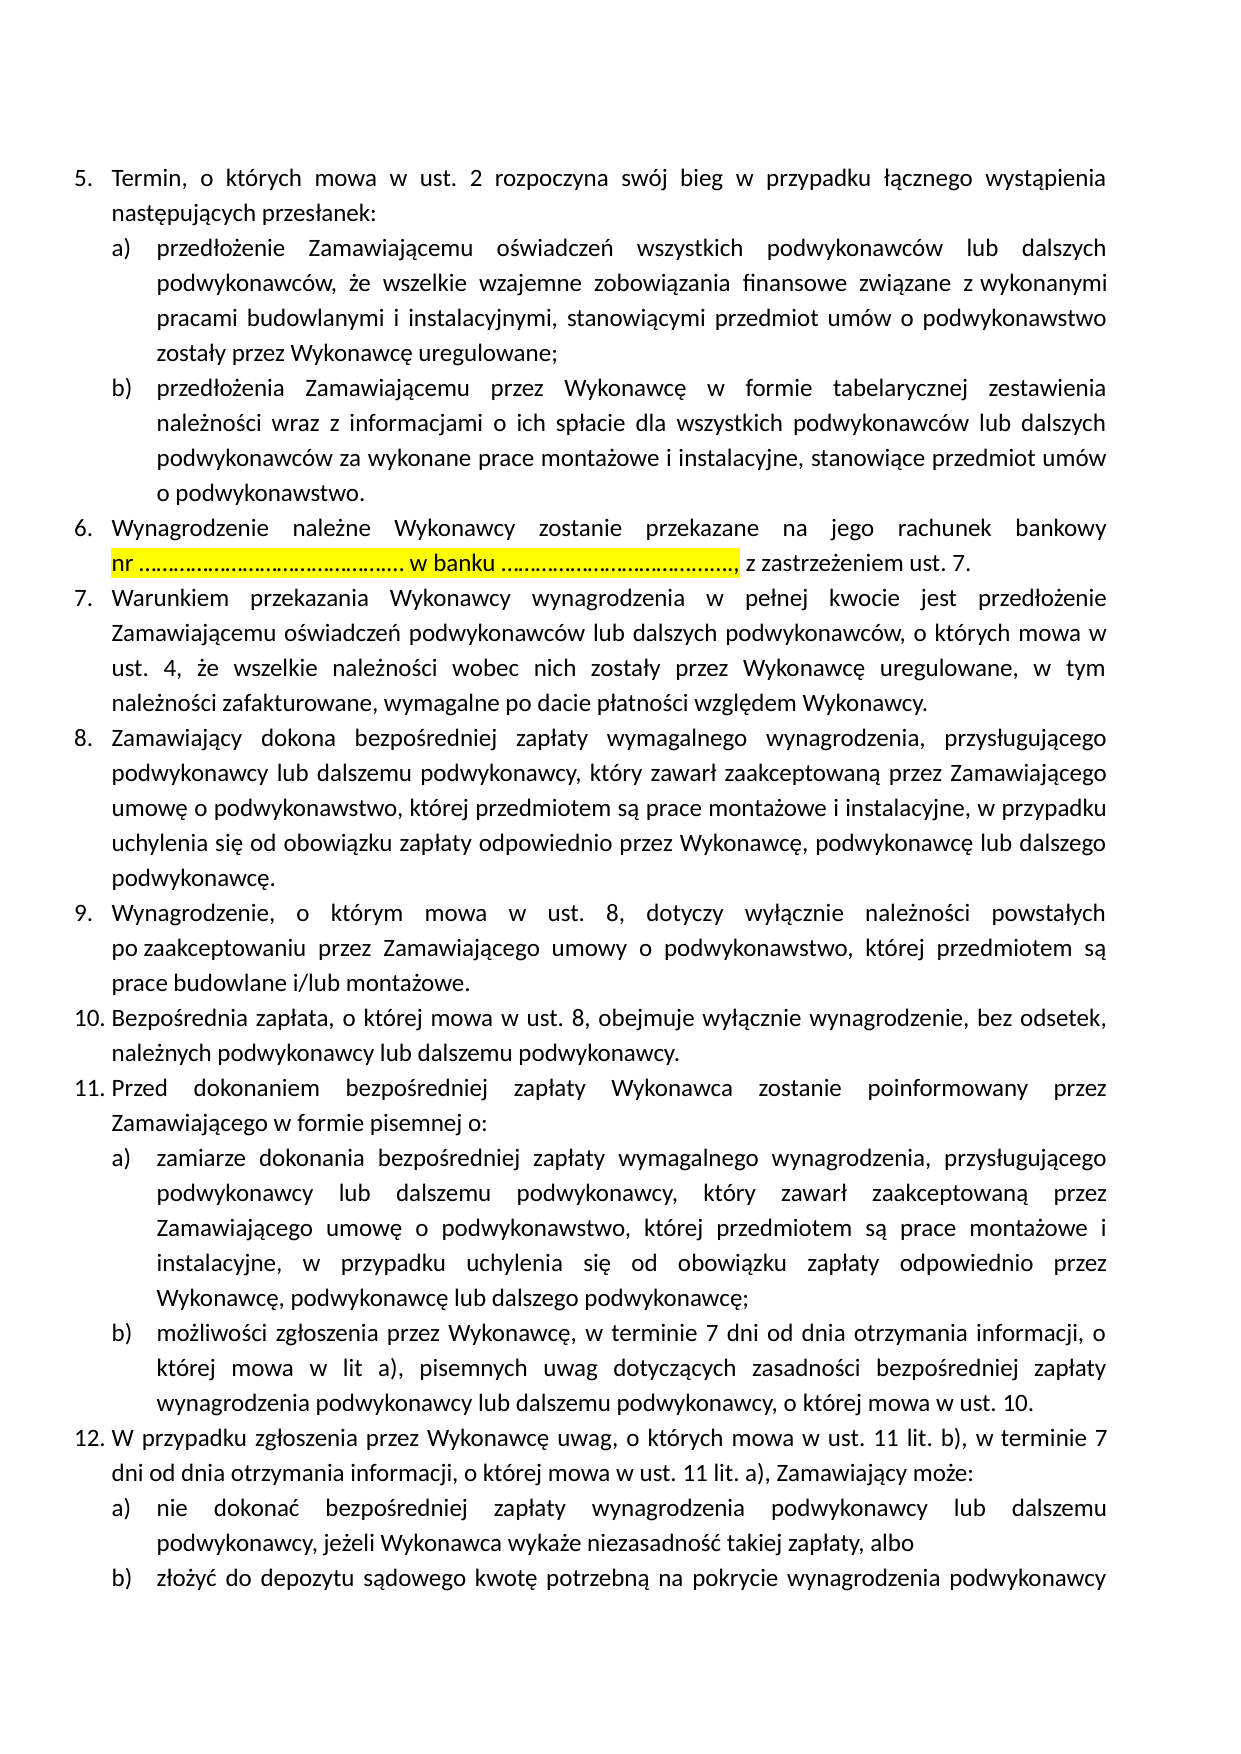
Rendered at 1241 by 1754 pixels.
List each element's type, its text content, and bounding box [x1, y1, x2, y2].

list zamiarze dokonania bezpośredniej zapłaty wymagalnego wynagrodzenia, przysługującego podwykonawcy lub dalszemu podwykonawcy, który zawarł zaakceptowaną przez Zamawiającego umowę o podwykonawstwo, której przedmiotem są prace montażowe i instalacyjne, w przypadku uchylenia się od obowiązku zapłaty odpowiednio przez Wykonawcę, podwykonawcę lub dalszego podwykonawcę; [111, 1142, 1107, 1313]
list Wynagrodzenie należne Wykonawcy zostanie przekazane na jego rachunek bankowy nr …………………………………….… w banku ……………………………...…., z zastrzeżeniem ust. 7. [74, 512, 1107, 578]
list Warunkiem przekazania Wykonawcy wynagrodzenia w pełnej kwocie jest przedłożenie Zamawiającemu oświadczeń podwykonawców lub dalszych podwykonawców, o których mowa w ust. 4, że wszelkie należności wobec nich zostały przez Wykonawcę uregulowane, w tym należności zafakturowane, wymagalne po dacie płatności względem Wykonawcy. [74, 582, 1107, 718]
list Przed dokonaniem bezpośredniej zapłaty Wykonawca zostanie poinformowany przez Zamawiającego w formie pisemnej o: [74, 1072, 1107, 1138]
list Termin, o których mowa w ust. 2 rozpoczyna swój bieg w przypadku łącznego wystąpienia następujących przesłanek: [74, 162, 1107, 228]
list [111, 1562, 1107, 1593]
list Bezpośrednia zapłata, o której mowa w ust. 8, obejmuje wyłącznie wynagrodzenie, bez odsetek, należnych podwykonawcy lub dalszemu podwykonawcy. [74, 1002, 1107, 1068]
list przedłożenia Zamawiającemu przez Wykonawcę w formie tabelarycznej zestawienia należności wraz z informacjami o ich spłacie dla wszystkich podwykonawców lub dalszych podwykonawców za wykonane prace montażowe i instalacyjne, stanowiące przedmiot umów o podwykonawstwo. [111, 372, 1107, 508]
list Wynagrodzenie, o którym mowa w ust. 8, dotyczy wyłącznie należności powstałych po zaakceptowaniu przez Zamawiającego umowy o podwykonawstwo, której przedmiotem są prace budowlane i/lub montażowe. [74, 897, 1107, 998]
list możliwości zgłoszenia przez Wykonawcę, w terminie 7 dni od dnia otrzymania informacji, o której mowa w lit a), pisemnych uwag dotyczących zasadności bezpośredniej zapłaty wynagrodzenia podwykonawcy lub dalszemu podwykonawcy, o której mowa w ust. 10. [111, 1317, 1107, 1418]
list W przypadku zgłoszenia przez Wykonawcę uwag, o których mowa w ust. 11 lit. b), w terminie 7 dni od dnia otrzymania informacji, o której mowa w ust. 11 lit. a), Zamawiający może: [74, 1422, 1107, 1488]
list nie dokonać bezpośredniej zapłaty wynagrodzenia podwykonawcy lub dalszemu podwykonawcy, jeżeli Wykonawca wykaże niezasadność takiej zapłaty, albo [111, 1492, 1107, 1558]
list przedłożenie Zamawiającemu oświadczeń wszystkich podwykonawców lub dalszych podwykonawców, że wszelkie wzajemne zobowiązania finansowe związane z wykonanymi pracami budowlanymi i instalacyjnymi, stanowiącymi przedmiot umów o podwykonawstwo zostały przez Wykonawcę uregulowane; [111, 232, 1107, 368]
list Zamawiający dokona bezpośredniej zapłaty wymagalnego wynagrodzenia, przysługującego podwykonawcy lub dalszemu podwykonawcy, który zawarł zaakceptowaną przez Zamawiającego umowę o podwykonawstwo, której przedmiotem są prace montażowe i instalacyjne, w przypadku uchylenia się od obowiązku zapłaty odpowiednio przez Wykonawcę, podwykonawcę lub dalszego podwykonawcę. [74, 722, 1107, 893]
